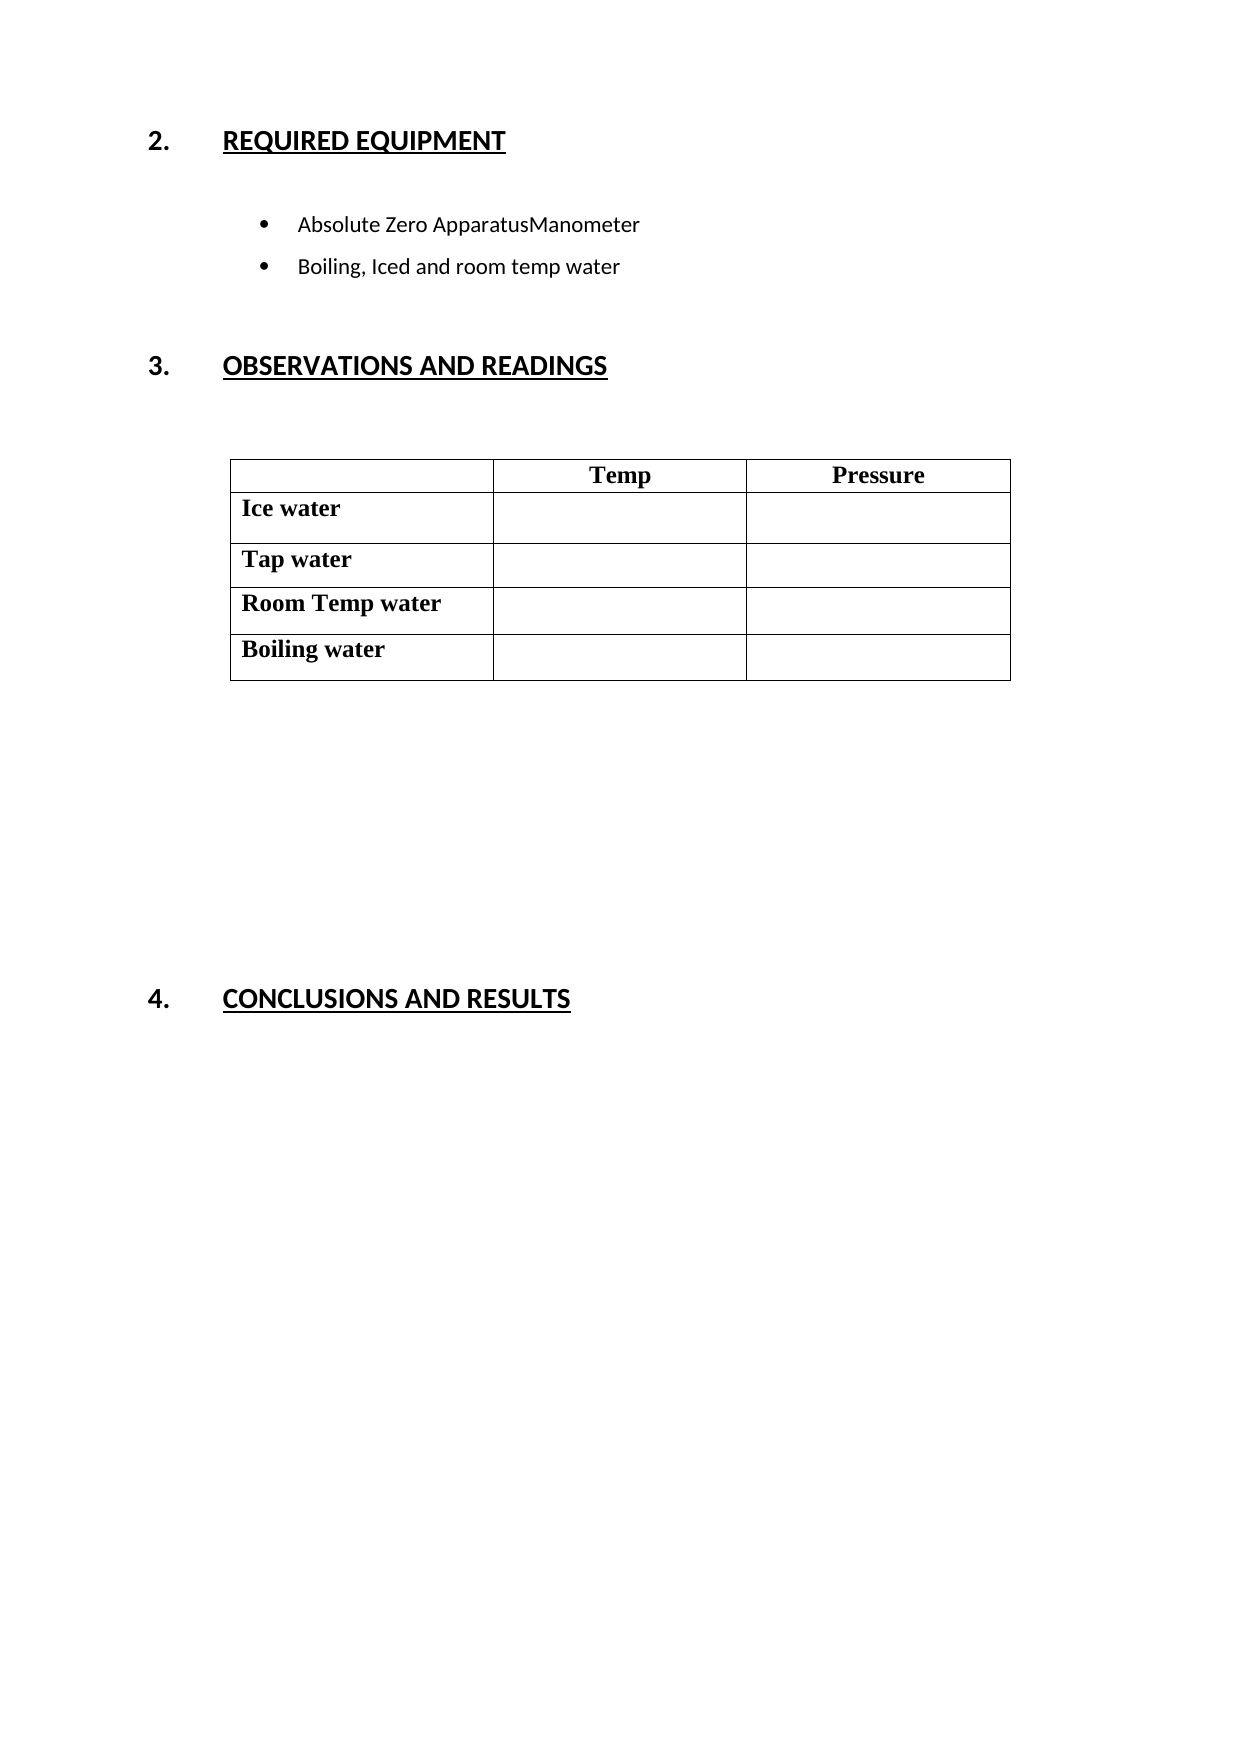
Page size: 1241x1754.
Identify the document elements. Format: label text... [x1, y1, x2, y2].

table_cell [747, 635, 1010, 679]
list Absolute Zero ApparatusManometer [260, 211, 1093, 238]
list OBSERVATIONS AND READINGS [148, 347, 1093, 383]
table_cell [494, 544, 746, 587]
list REQUIRED EQUIPMENT [148, 122, 1093, 157]
table_cell [747, 544, 1010, 587]
table_cell Ice water [231, 493, 493, 543]
table_cell [494, 635, 746, 679]
table_cell Tap water [231, 544, 493, 587]
table_cell Room Temp water [231, 588, 493, 633]
table_header [231, 460, 493, 492]
table_cell [494, 493, 746, 543]
table_header Pressure [747, 460, 1010, 492]
table_cell [747, 493, 1010, 543]
table_cell [747, 588, 1010, 633]
table_header Temp [494, 460, 746, 492]
table_cell [494, 588, 746, 633]
list CONCLUSIONS AND RESULTS [148, 981, 1093, 1016]
table_cell Boiling water [231, 635, 493, 679]
list Boiling, Iced and room temp water [260, 252, 1093, 281]
